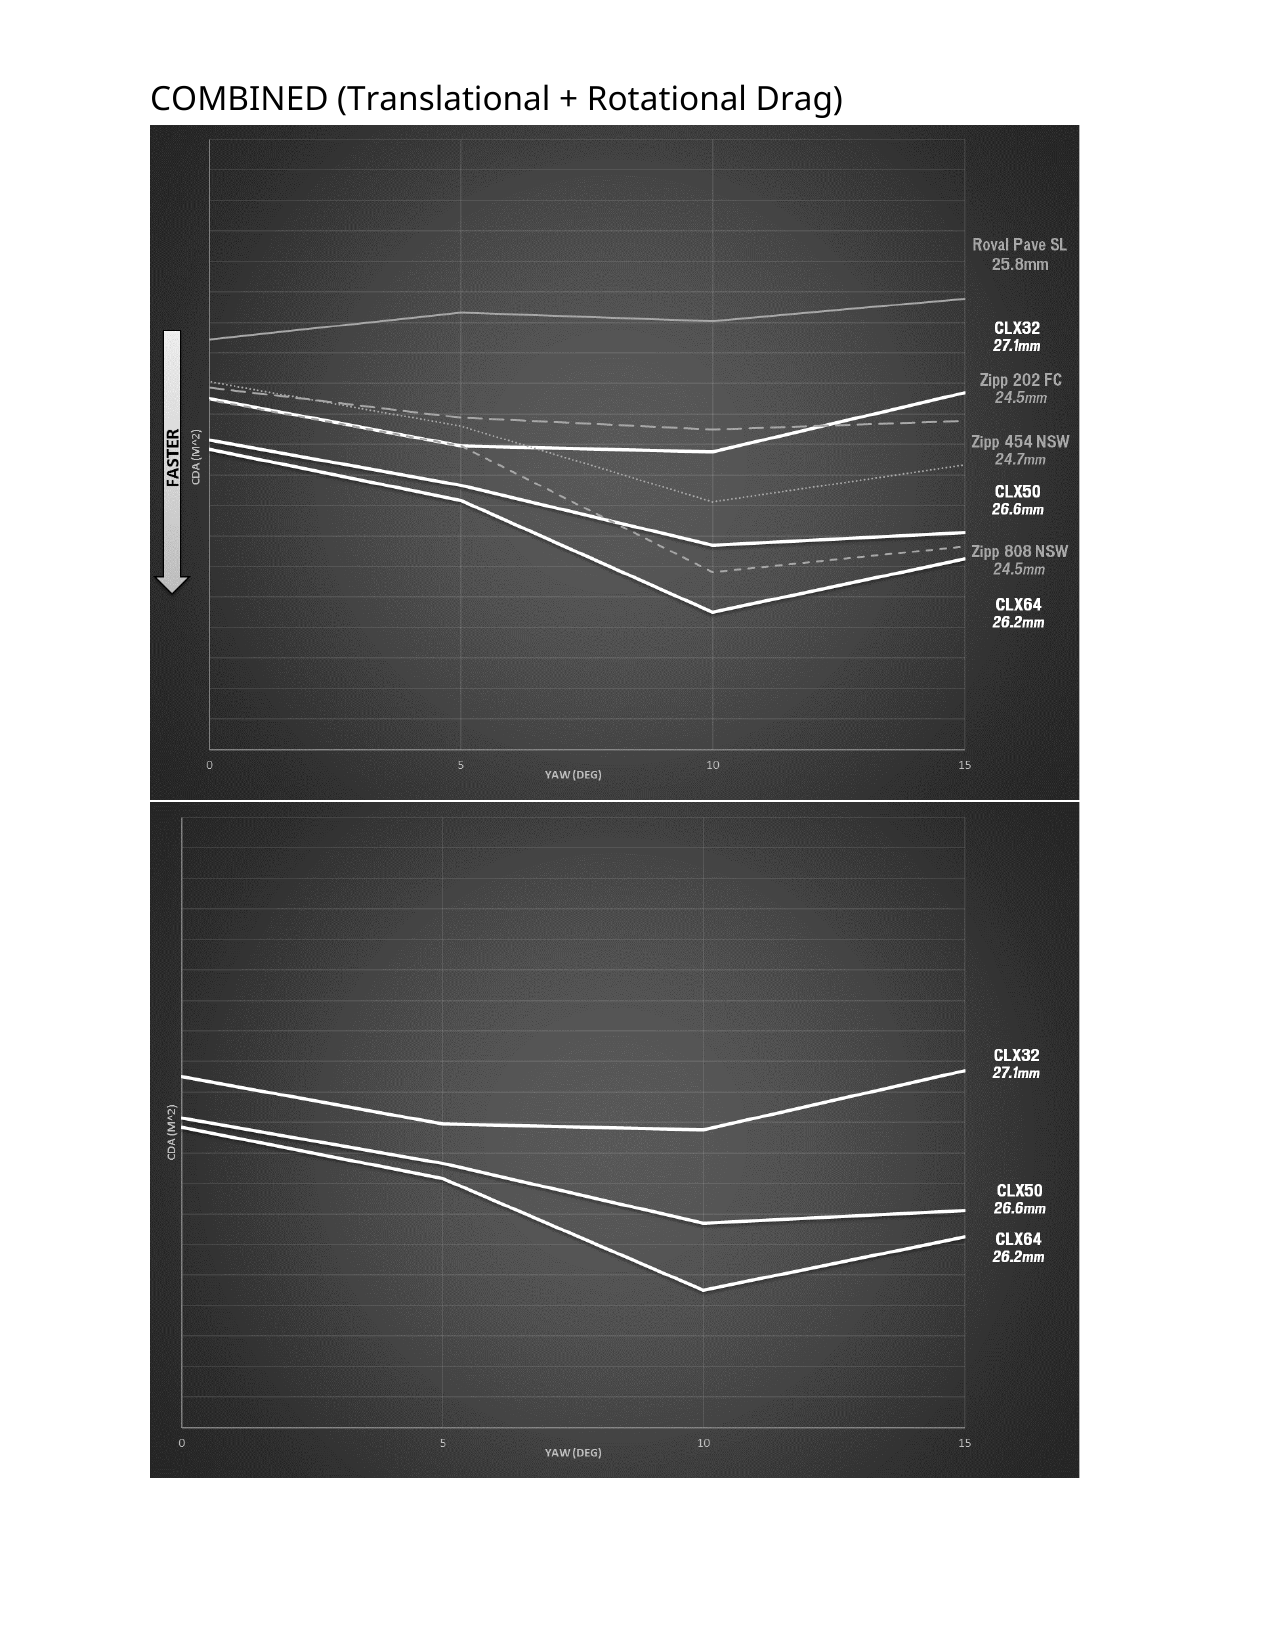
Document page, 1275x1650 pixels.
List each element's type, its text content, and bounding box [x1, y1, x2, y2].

picture [150, 802, 1080, 1478]
text COMBINED (Translational + Rotational Drag) [150, 75, 1125, 120]
picture [150, 125, 1080, 800]
